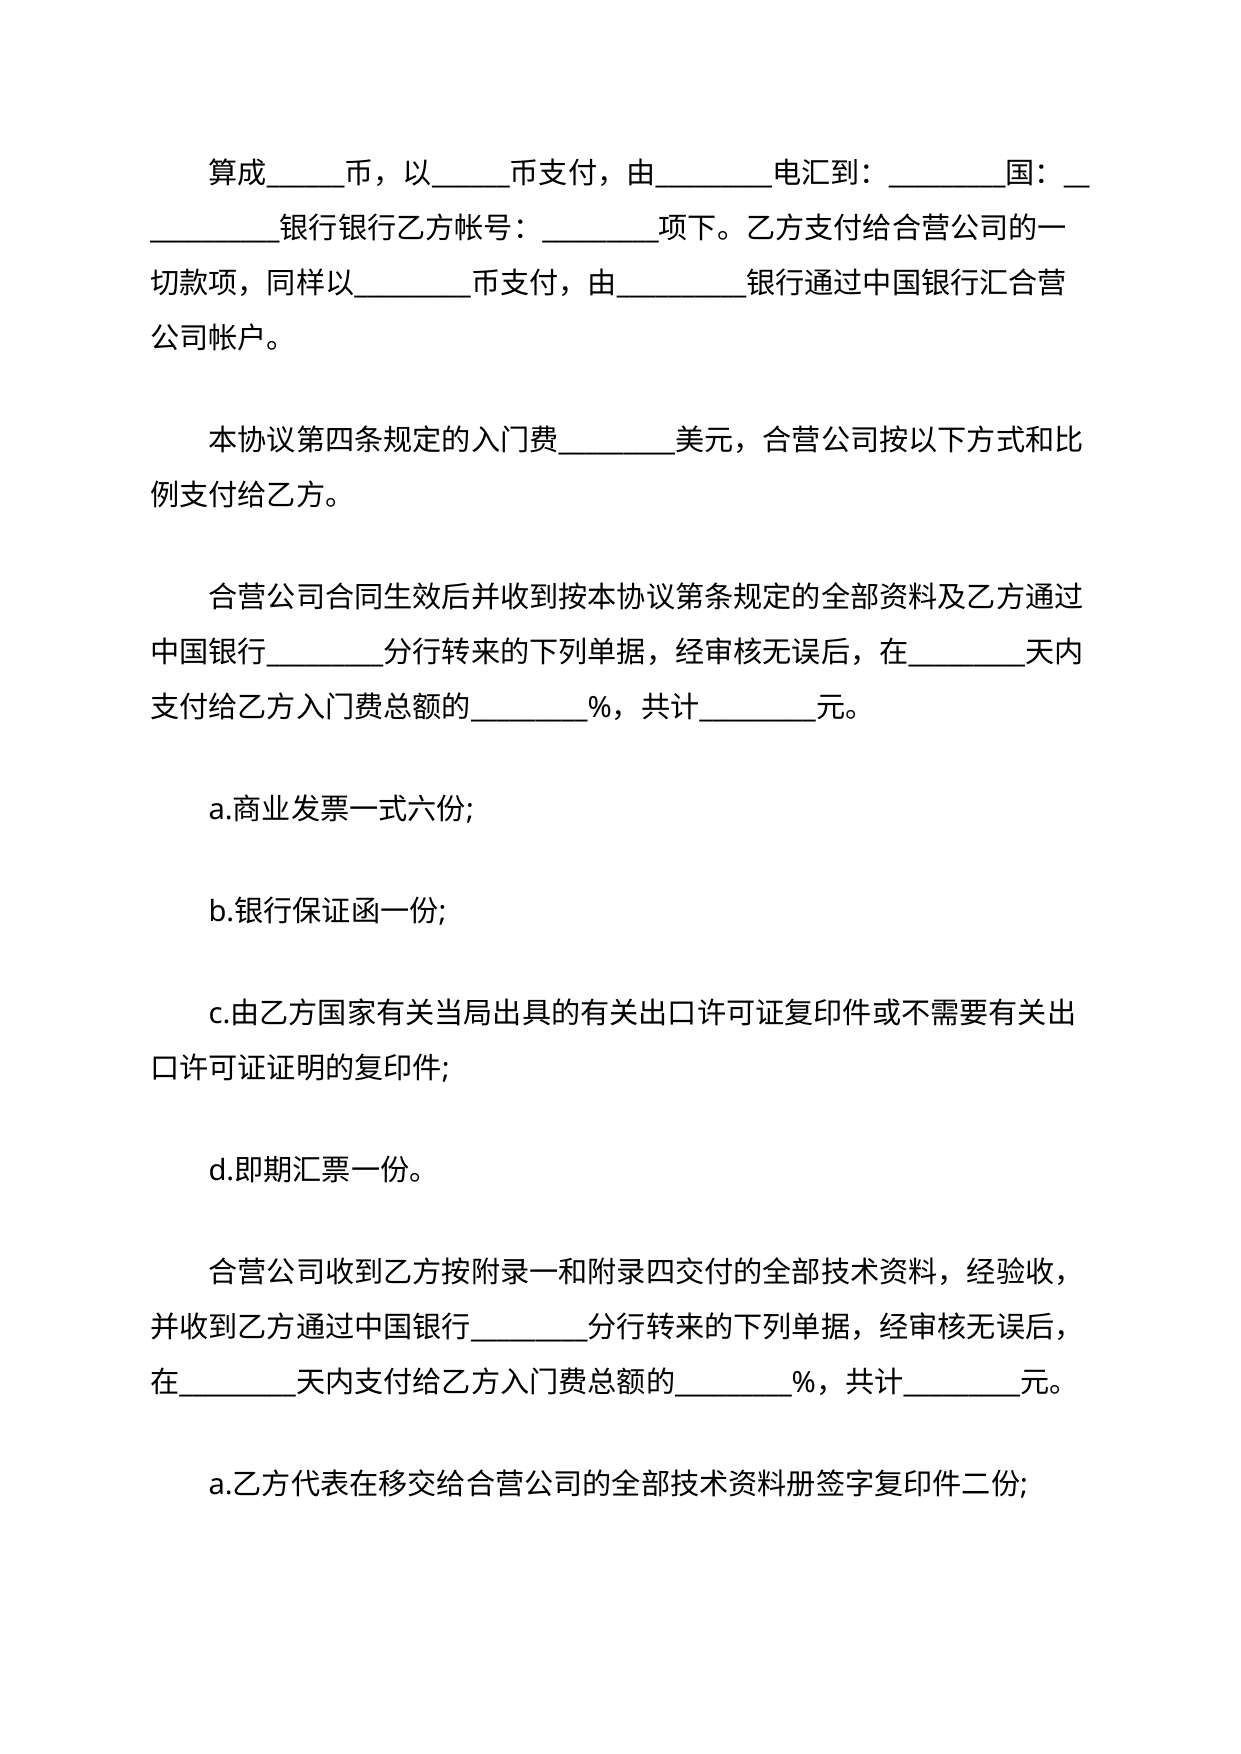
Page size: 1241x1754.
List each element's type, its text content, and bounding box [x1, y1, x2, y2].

text 本协议第四条规定的入门费_________美元，合营公司按以下方式和比例支付给乙方。 [150, 417, 1090, 514]
text a.乙方代表在移交给合营公司的全部技术资料册签字复印件二份; [150, 1460, 1090, 1503]
text d.即期汇票一份。 [150, 1146, 1090, 1189]
text b.银行保证函一份; [150, 887, 1090, 930]
text c.由乙方国家有关当局出具的有关出口许可证复印件或不需要有关出口许可证证明的复印件; [150, 989, 1090, 1087]
text a.商业发票一式六份; [150, 785, 1090, 828]
text 算成______币，以______币支付，由_________电汇到：_________国：____________银行银行乙方帐号：_________项下。乙方支付给合营公司的一切款项，同样以_________币支付，由__________银行通过中国银行汇合营公司帐户。 [150, 150, 1090, 357]
text 合营公司合同生效后并收到按本协议第条规定的全部资料及乙方通过中国银行_________分行转来的下列单据，经审核无误后，在_________天内支付给乙方入门费总额的_________%，共计_________元。 [150, 573, 1090, 726]
text 合营公司收到乙方按附录一和附录四交付的全部技术资料，经验收，并收到乙方通过中国银行_________分行转来的下列单据，经审核无误后，在_________天内支付给乙方入门费总额的_________%，共计_________元。 [150, 1248, 1090, 1401]
